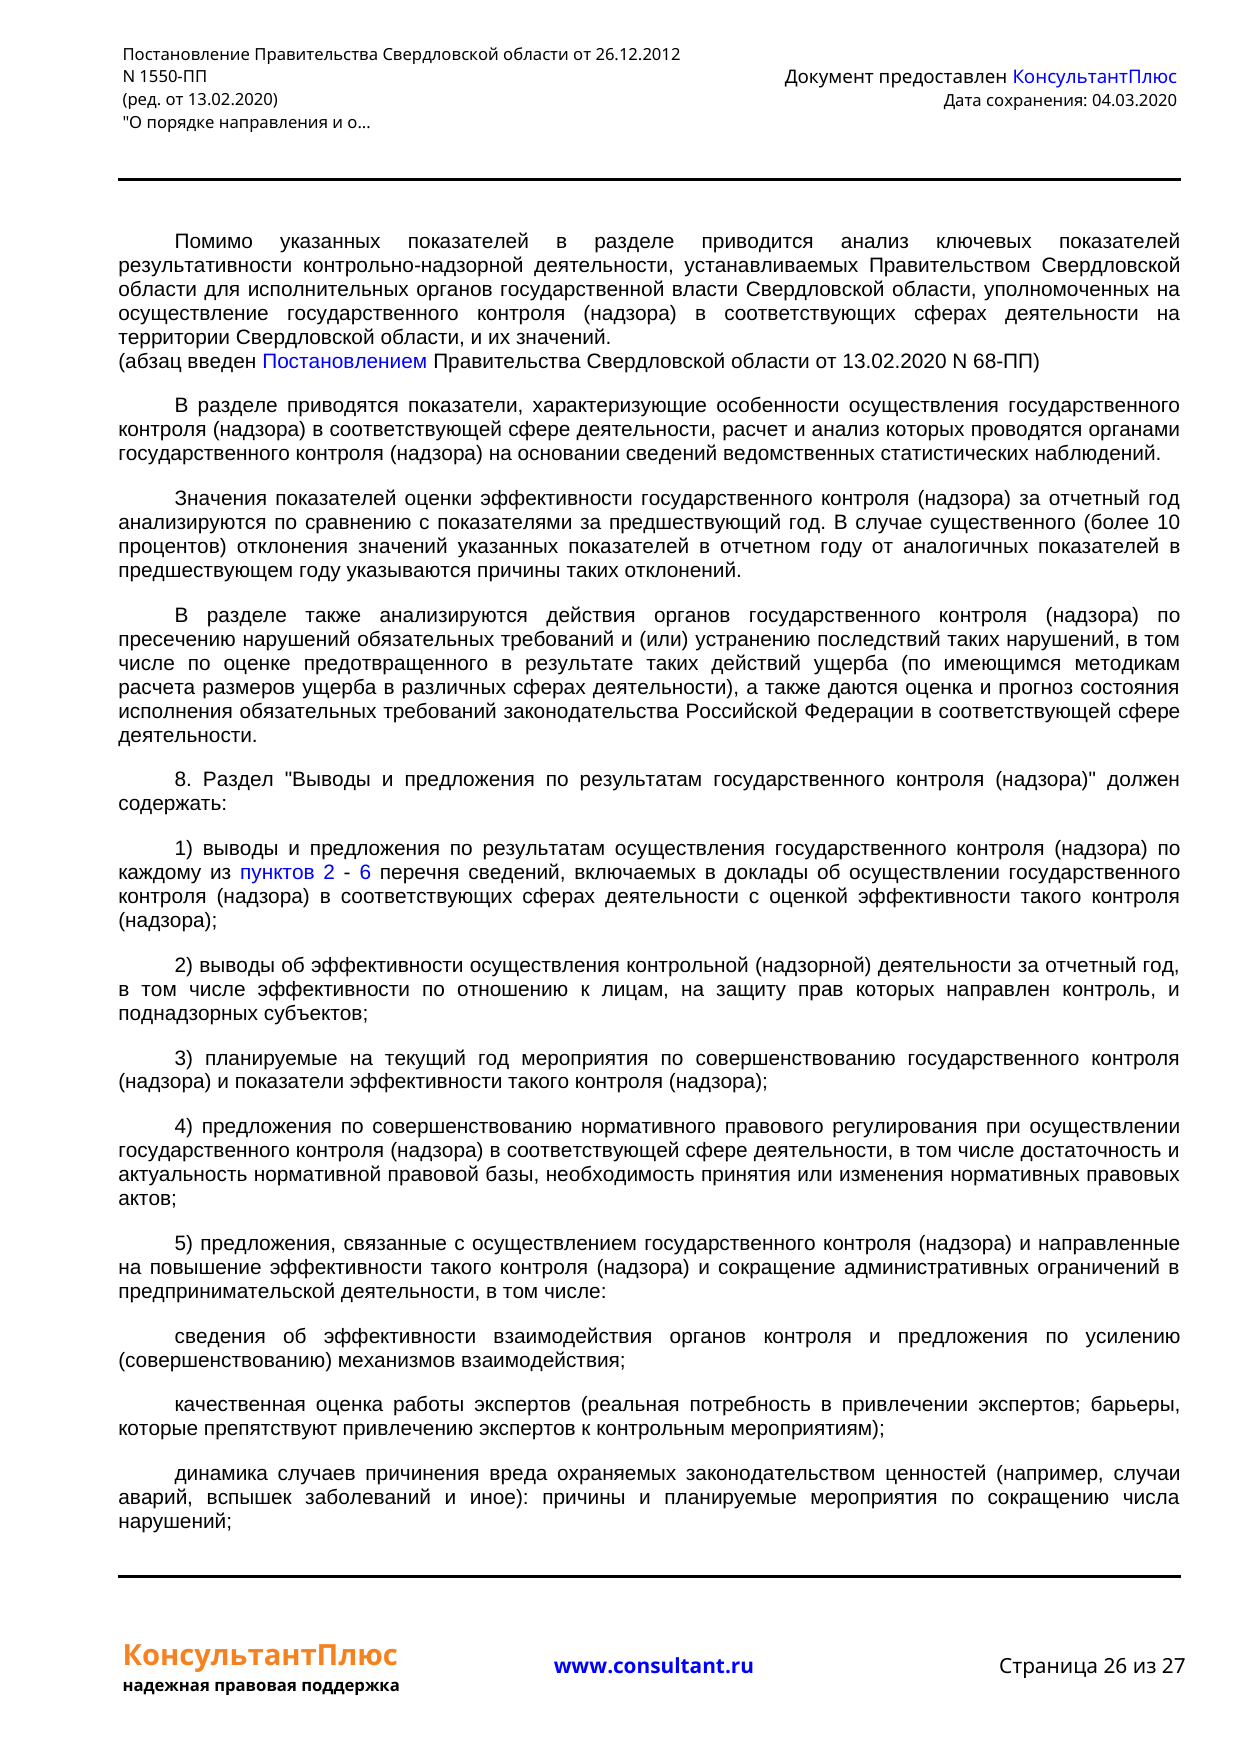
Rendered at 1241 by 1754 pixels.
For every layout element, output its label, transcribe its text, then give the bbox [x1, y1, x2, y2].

text 4) предложения по совершенствованию нормативного правового регулирования при осуществлении государственного контроля (надзора) в соответствующей сфере деятельности, в том числе достаточность и актуальность нормативной правовой базы, необходимость принятия или изменения нормативных правовых актов; [118, 1114, 1181, 1210]
text (абзац введен Постановлением Правительства Свердловской области от 13.02.2020 N 68-ПП) [118, 348, 1181, 372]
text качественная оценка работы экспертов (реальная потребность в привлечении экспертов; барьеры, которые препятствуют привлечению экспертов к контрольным мероприятиям); [118, 1392, 1181, 1440]
text 8. Раздел "Выводы и предложения по результатам государственного контроля (надзора)" должен содержать: [118, 767, 1181, 815]
text 1) выводы и предложения по результатам осуществления государственного контроля (надзора) по каждому из пунктов 2 - 6 перечня сведений, включаемых в доклады об осуществлении государственного контроля (надзора) в соответствующих сферах деятельности с оценкой эффективности такого контроля (надзора); [118, 836, 1181, 932]
text Помимо указанных показателей в разделе приводится анализ ключевых показателей результативности контрольно-надзорной деятельности, устанавливаемых Правительством Свердловской области для исполнительных органов государственной власти Свердловской области, уполномоченных на осуществление государственного контроля (надзора) в соответствующих сферах деятельности на территории Свердловской области, и их значений. [118, 229, 1181, 348]
text динамика случаев причинения вреда охраняемых законодательством ценностей (например, случаи аварий, вспышек заболеваний и иное): причины и планируемые мероприятия по сокращению числа нарушений; [118, 1461, 1181, 1533]
text Значения показателей оценки эффективности государственного контроля (надзора) за отчетный год анализируются по сравнению с показателями за предшествующий год. В случае существенного (более 10 процентов) отклонения значений указанных показателей в отчетном году от аналогичных показателей в предшествующем году указываются причины таких отклонений. [118, 486, 1181, 582]
text 5) предложения, связанные с осуществлением государственного контроля (надзора) и направленные на повышение эффективности такого контроля (надзора) и сокращение административных ограничений в предпринимательской деятельности, в том числе: [118, 1231, 1181, 1303]
text сведения об эффективности взаимодействия органов контроля и предложения по усилению (совершенствованию) механизмов взаимодействия; [118, 1323, 1181, 1371]
text В разделе приводятся показатели, характеризующие особенности осуществления государственного контроля (надзора) в соответствующей сфере деятельности, расчет и анализ которых проводятся органами государственного контроля (надзора) на основании сведений ведомственных статистических наблюдений. [118, 393, 1181, 465]
text В разделе также анализируются действия органов государственного контроля (надзора) по пресечению нарушений обязательных требований и (или) устранению последствий таких нарушений, в том числе по оценке предотвращенного в результате таких действий ущерба (по имеющимся методикам расчета размеров ущерба в различных сферах деятельности), а также даются оценка и прогноз состояния исполнения обязательных требований законодательства Российской Федерации в соответствующей сфере деятельности. [118, 603, 1181, 746]
text 2) выводы об эффективности осуществления контрольной (надзорной) деятельности за отчетный год, в том числе эффективности по отношению к лицам, на защиту прав которых направлен контроль, и поднадзорных субъектов; [118, 953, 1181, 1024]
text 3) планируемые на текущий год мероприятия по совершенствованию государственного контроля (надзора) и показатели эффективности такого контроля (надзора); [118, 1045, 1181, 1093]
